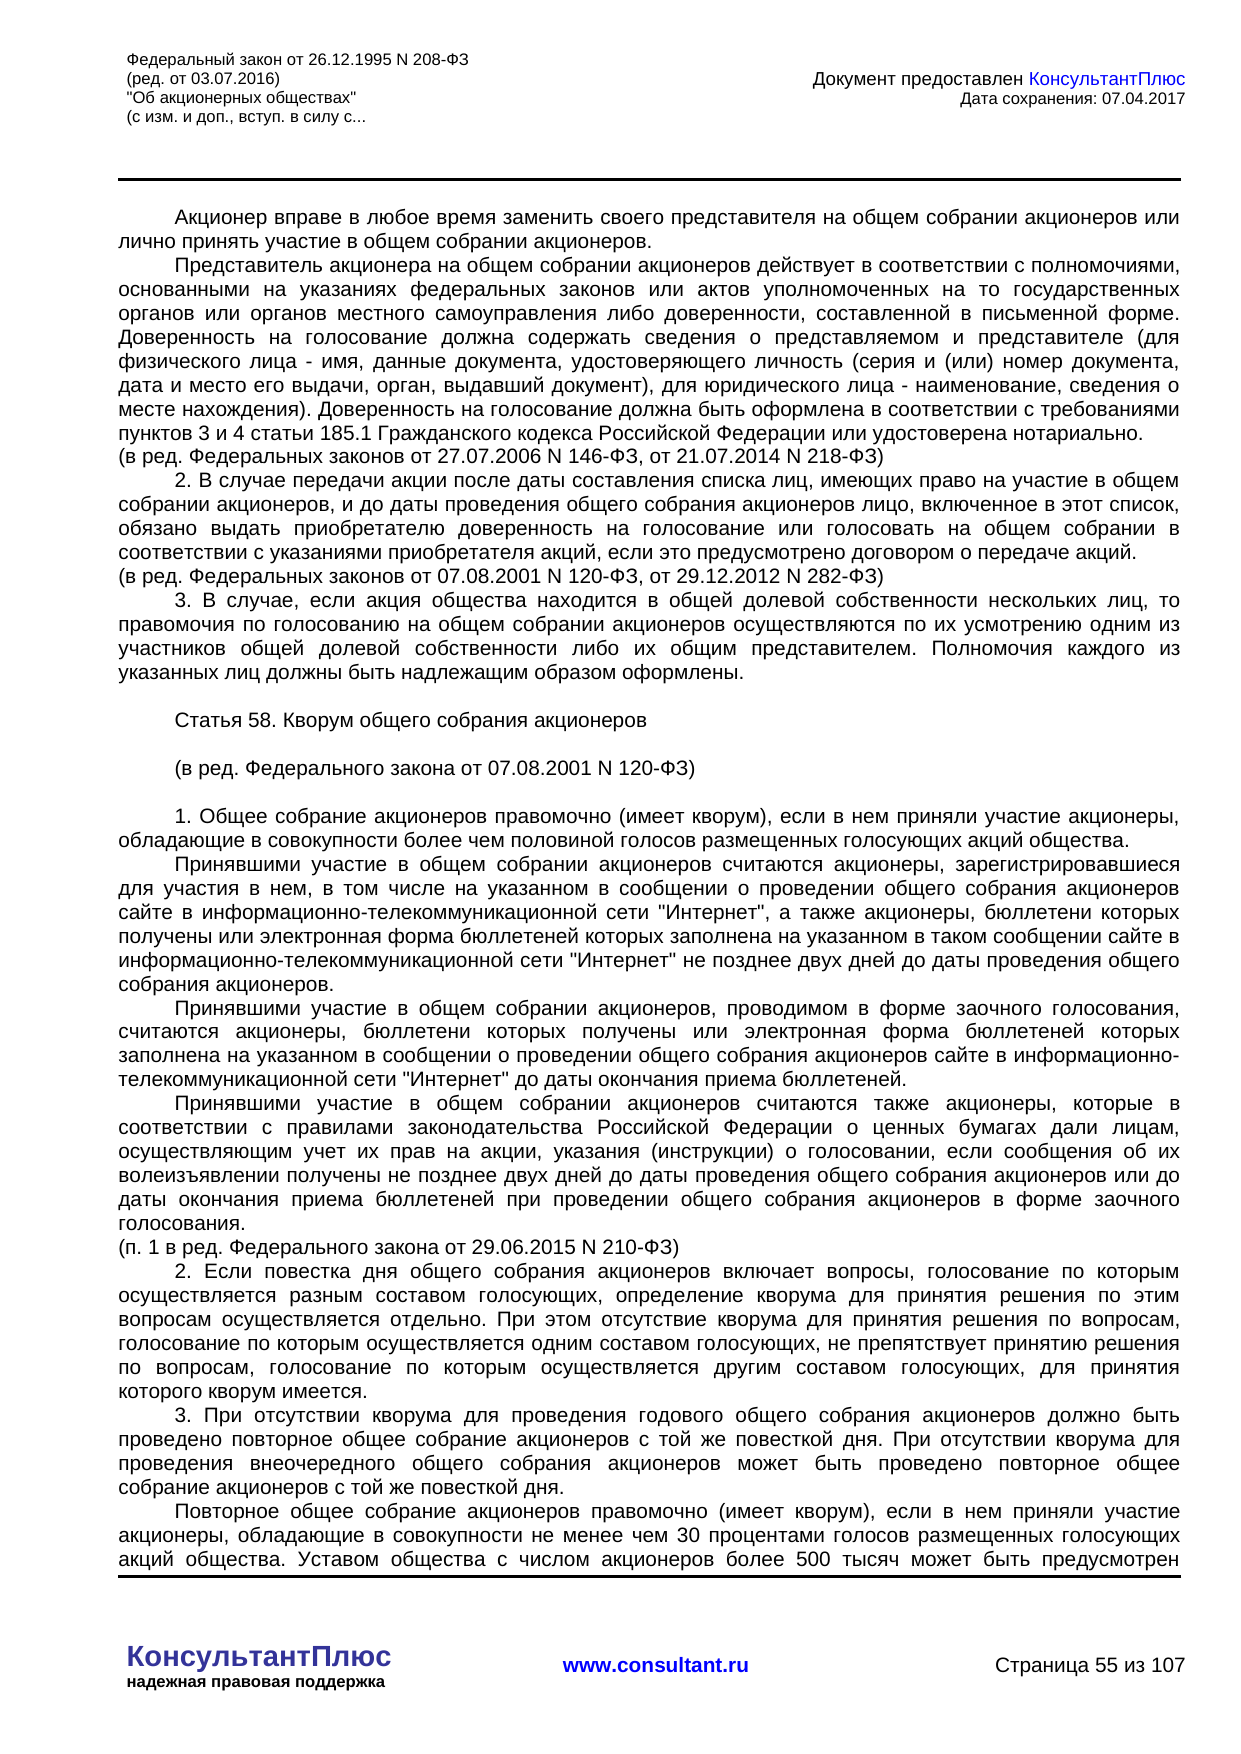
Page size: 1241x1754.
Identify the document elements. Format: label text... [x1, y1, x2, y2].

text Акционер вправе в любое время заменить своего представителя на общем собрании акционеров или лично принять участие в общем собрании акционеров. [118, 205, 1181, 253]
text 3. При отсутствии кворума для проведения годового общего собрания акционеров должно быть проведено повторное общее собрание акционеров с той же повесткой дня. При отсутствии кворума для проведения внеочередного общего собрания акционеров может быть проведено повторное общее собрание акционеров с той же повесткой дня. [118, 1403, 1181, 1498]
text (в ред. Федеральных законов от 07.08.2001 N 120-ФЗ, от 29.12.2012 N 282-ФЗ) [118, 564, 1181, 588]
text 3. В случае, если акция общества находится в общей долевой собственности нескольких лиц, то правомочия по голосованию на общем собрании акционеров осуществляются по их усмотрению одним из участников общей долевой собственности либо их общим представителем. Полномочия каждого из указанных лиц должны быть надлежащим образом оформлены. [118, 588, 1181, 684]
text 2. В случае передачи акции после даты составления списка лиц, имеющих право на участие в общем собрании акционеров, и до даты проведения общего собрания акционеров лицо, включенное в этот список, обязано выдать приобретателю доверенность на голосование или голосовать на общем собрании в соответствии с указаниями приобретателя акций, если это предусмотрено договором о передаче акций. [118, 468, 1181, 564]
text Статья 58. Кворум общего собрания акционеров [118, 708, 1181, 732]
text (п. 1 в ред. Федерального закона от 29.06.2015 N 210-ФЗ) [118, 1235, 1181, 1259]
text (в ред. Федеральных законов от 27.07.2006 N 146-ФЗ, от 21.07.2014 N 218-ФЗ) [118, 444, 1181, 468]
text Принявшими участие в общем собрании акционеров, проводимом в форме заочного голосования, считаются акционеры, бюллетени которых получены или электронная форма бюллетеней которых заполнена на указанном в сообщении о проведении общего собрания акционеров сайте в информационно-телекоммуникационной сети "Интернет" до даты окончания приема бюллетеней. [118, 995, 1181, 1091]
text Представитель акционера на общем собрании акционеров действует в соответствии с полномочиями, основанными на указаниях федеральных законов или актов уполномоченных на то государственных органов или органов местного самоуправления либо доверенности, составленной в письменной форме. Доверенность на голосование должна содержать сведения о представляемом и представителе (для физического лица - имя, данные документа, удостоверяющего личность (серия и (или) номер документа, дата и место его выдачи, орган, выдавший документ), для юридического лица - наименование, сведения о месте нахождения). Доверенность на голосование должна быть оформлена в соответствии с требованиями пунктов 3 и 4 статьи 185.1 Гражданского кодекса Российской Федерации или удостоверена нотариально. [118, 253, 1181, 444]
text Принявшими участие в общем собрании акционеров считаются также акционеры, которые в соответствии с правилами законодательства Российской Федерации о ценных бумагах дали лицам, осуществляющим учет их прав на акции, указания (инструкции) о голосовании, если сообщения об их волеизъявлении получены не позднее двух дней до даты проведения общего собрания акционеров или до даты окончания приема бюллетеней при проведении общего собрания акционеров в форме заочного голосования. [118, 1091, 1181, 1235]
text (в ред. Федерального закона от 07.08.2001 N 120-ФЗ) [118, 756, 1181, 780]
text 2. Если повестка дня общего собрания акционеров включает вопросы, голосование по которым осуществляется разным составом голосующих, определение кворума для принятия решения по этим вопросам осуществляется отдельно. При этом отсутствие кворума для принятия решения по вопросам, голосование по которым осуществляется одним составом голосующих, не препятствует принятию решения по вопросам, голосование по которым осуществляется другим составом голосующих, для принятия которого кворум имеется. [118, 1259, 1181, 1403]
text Принявшими участие в общем собрании акционеров считаются акционеры, зарегистрировавшиеся для участия в нем, в том числе на указанном в сообщении о проведении общего собрания акционеров сайте в информационно-телекоммуникационной сети "Интернет", а также акционеры, бюллетени которых получены или электронная форма бюллетеней которых заполнена на указанном в таком сообщении сайте в информационно-телекоммуникационной сети "Интернет" не позднее двух дней до даты проведения общего собрания акционеров. [118, 852, 1181, 995]
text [118, 1498, 1181, 1570]
text 1. Общее собрание акционеров правомочно (имеет кворум), если в нем приняли участие акционеры, обладающие в совокупности более чем половиной голосов размещенных голосующих акций общества. [118, 804, 1181, 852]
